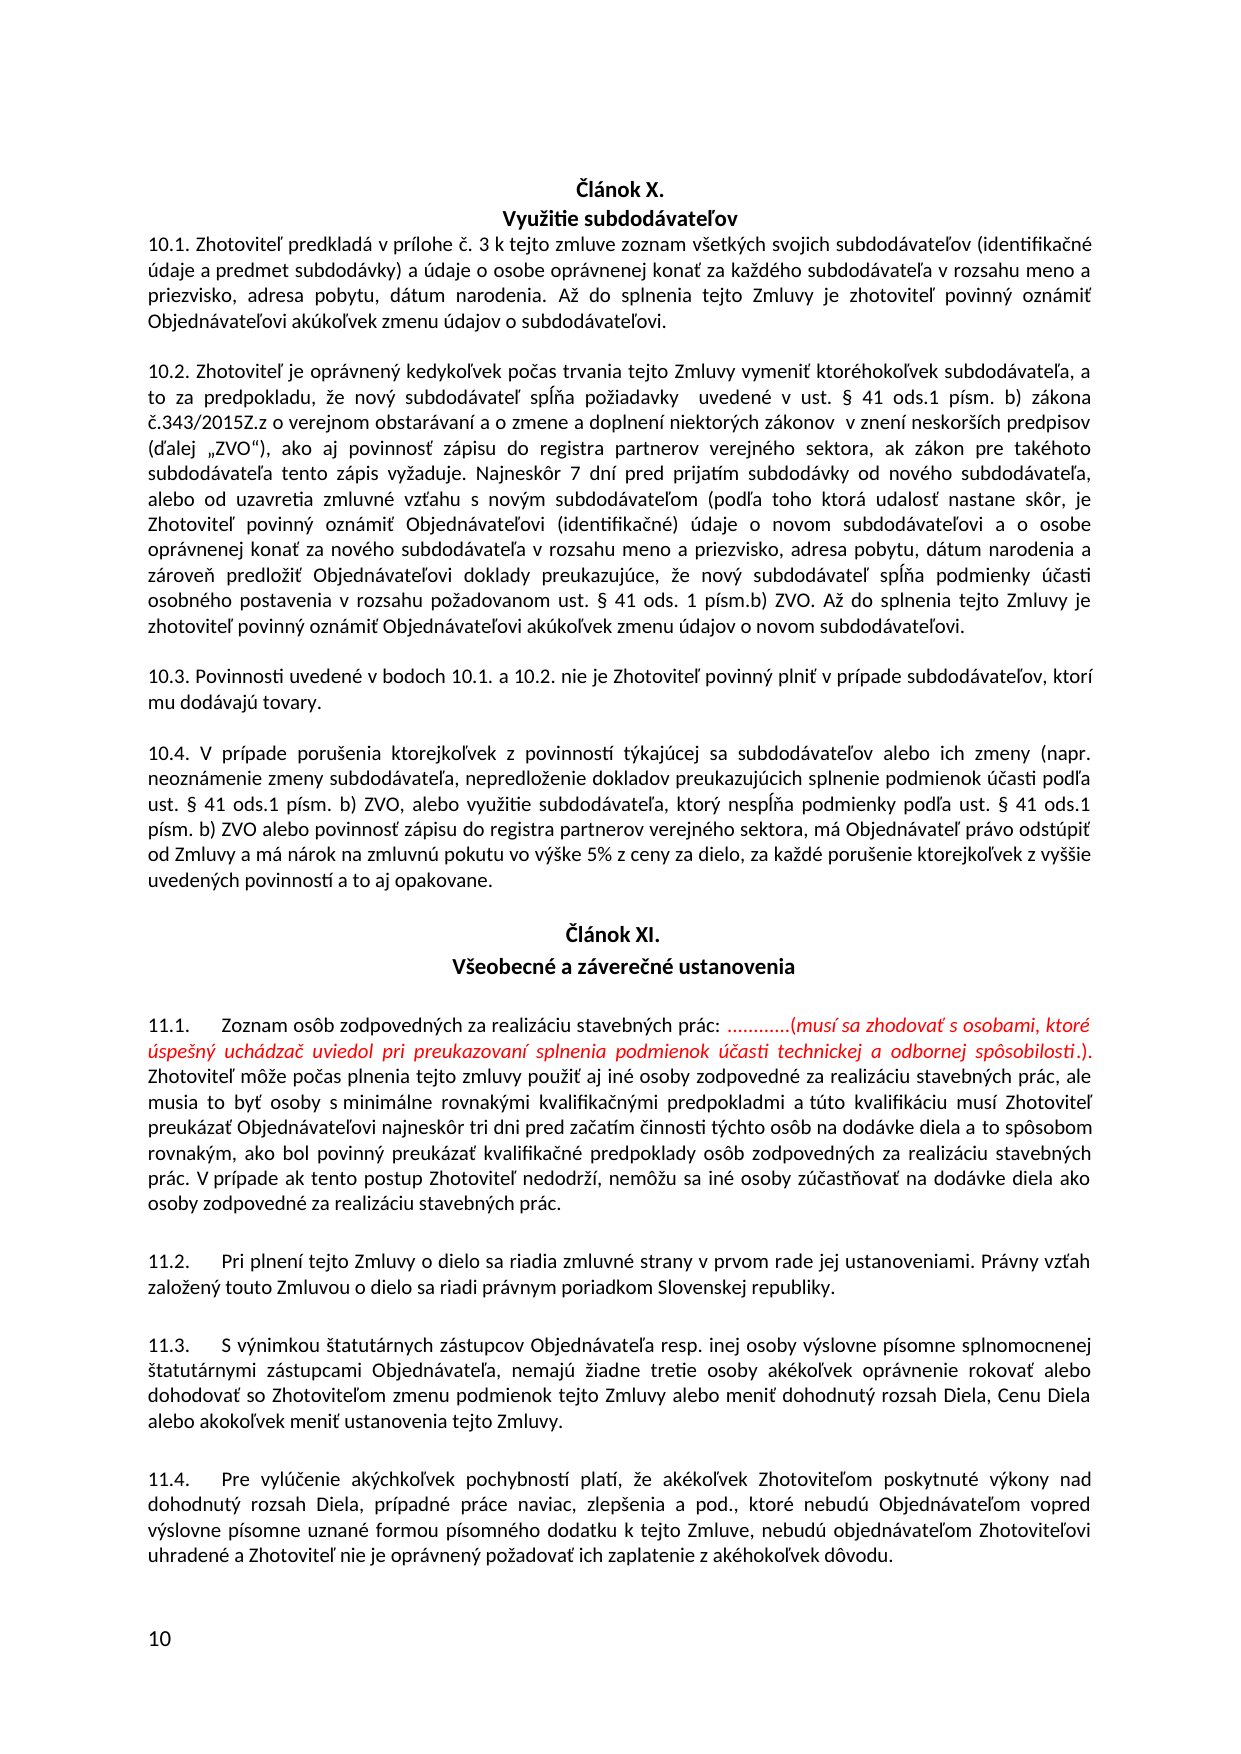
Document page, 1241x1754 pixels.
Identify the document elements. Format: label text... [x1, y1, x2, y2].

list S výnimkou štatutárnych zástupcov Objednávateľa resp. inej osoby výslovne písomne splnomocnenej štatutárnymi zástupcami Objednávateľa, nemajú žiadne tretie osoby akékoľvek oprávnenie rokovať alebo dohodovať so Zhotoviteľom zmenu podmienok tejto Zmluvy alebo meniť dohodnutý rozsah Diela, Cenu Diela alebo akokoľvek meniť ustanovenia tejto Zmluvy. [148, 1332, 1093, 1433]
text Článok XI. [148, 921, 1078, 948]
list Pri plnení tejto Zmluvy o dielo sa riadia zmluvné strany v prvom rade jej ustanoveniami. Právny vzťah založený touto Zmluvou o dielo sa riadi právnym poriadkom Slovenskej republiky. [148, 1248, 1093, 1299]
text 10.4. V prípade porušenia ktorejkoľvek z povinností týkajúcej sa subdodávateľov alebo ich zmeny (napr. neoznámenie zmeny subdodávateľa, nepredloženie dokladov preukazujúcich splnenie podmienok účasti podľa ust. § 41 ods.1 písm. b) ZVO, alebo využitie subdodávateľa, ktorý nespĺňa podmienky podľa ust. § 41 ods.1 písm. b) ZVO alebo povinnosť zápisu do registra partnerov verejného sektora, má Objednávateľ právo odstúpiť od Zmluvy a má nárok na zmluvnú pokutu vo výške 5% z ceny za dielo, za každé porušenie ktorejkoľvek z vyššie uvedených povinností a to aj opakovane. [148, 740, 1093, 892]
text 10.3. Povinnosti uvedené v bodoch 10.1. a 10.2. nie je Zhotoviteľ povinný plniť v prípade subdodávateľov, ktorí mu dodávajú tovary. [148, 664, 1093, 714]
text 10.2. Zhotoviteľ je oprávnený kedykoľvek počas trvania tejto Zmluvy vymeniť ktoréhokoľvek subdodávateľa, a to za predpokladu, že nový subdodávateľ spĺňa požiadavky uvedené v ust. § 41 ods.1 písm. b) zákona č.343/2015Z.z o verejnom obstarávaní a o zmene a doplnení niektorých zákonov v znení neskorších predpisov (ďalej „ZVO“), ako aj povinnosť zápisu do registra partnerov verejného sektora, ak zákon pre takéhoto subdodávateľa tento zápis vyžaduje. Najneskôr 7 dní pred prijatím subdodávky od nového subdodávateľa, alebo od uzavretia zmluvné vzťahu s novým subdodávateľom (podľa toho ktorá udalosť nastane skôr, je Zhotoviteľ povinný oznámiť Objednávateľovi (identifikačné) údaje o novom subdodávateľovi a o osobe oprávnenej konať za nového subdodávateľa v rozsahu meno a priezvisko, adresa pobytu, dátum narodenia a zároveň predložiť Objednávateľovi doklady preukazujúce, že nový subdodávateľ spĺňa podmienky účasti osobného postavenia v rozsahu požadovanom ust. § 41 ods. 1 písm.b) ZVO. Až do splnenia tejto Zmluvy je zhotoviteľ povinný oznámiť Objednávateľovi akúkoľvek zmenu údajov o novom subdodávateľovi. [148, 359, 1093, 638]
text Článok X. [148, 176, 1093, 204]
text Využitie subdodávateľov [148, 204, 1093, 232]
text Všeobecné a záverečné ustanovenia [443, 952, 804, 980]
list Zoznam osôb zodpovedných za realizáciu stavebných prác: ............(musí sa zhodovať s osobami, ktoré úspešný uchádzač uviedol pri preukazovaní splnenia podmienok účasti technickej a odbornej spôsobilosti.). Zhotoviteľ môže počas plnenia tejto zmluvy použiť aj iné osoby zodpovedné za realizáciu stavebných prác, ale musia to byť osoby s minimálne rovnakými kvalifikačnými predpokladmi a túto kvalifikáciu musí Zhotoviteľ preukázať Objednávateľovi najneskôr tri dni pred začatím činnosti týchto osôb na dodávke diela a to spôsobom rovnakým, ako bol povinný preukázať kvalifikačné predpoklady osôb zodpovedných za realizáciu stavebných prác. V prípade ak tento postup Zhotoviteľ nedodrží, nemôžu sa iné osoby zúčastňovať na dodávke diela ako osoby zodpovedné za realizáciu stavebných prác. [148, 1013, 1093, 1216]
text 10.1. Zhotoviteľ predkladá v prílohe č. 3 k tejto zmluve zoznam všetkých svojich subdodávateľov (identifikačné údaje a predmet subdodávky) a údaje o osobe oprávnenej konať za každého subdodávateľa v rozsahu meno a priezvisko, adresa pobytu, dátum narodenia. Až do splnenia tejto Zmluvy je zhotoviteľ povinný oznámiť Objednávateľovi akúkoľvek zmenu údajov o subdodávateľovi. [148, 232, 1093, 333]
list Pre vylúčenie akýchkoľvek pochybností platí, že akékoľvek Zhotoviteľom poskytnuté výkony nad dohodnutý rozsah Diela, prípadné práce naviac, zlepšenia a pod., ktoré nebudú Objednávateľom vopred výslovne písomne uznané formou písomného dodatku k tejto Zmluve, nebudú objednávateľom Zhotoviteľovi uhradené a Zhotoviteľ nie je oprávnený požadovať ich zaplatenie z akéhokoľvek dôvodu. [148, 1466, 1093, 1568]
